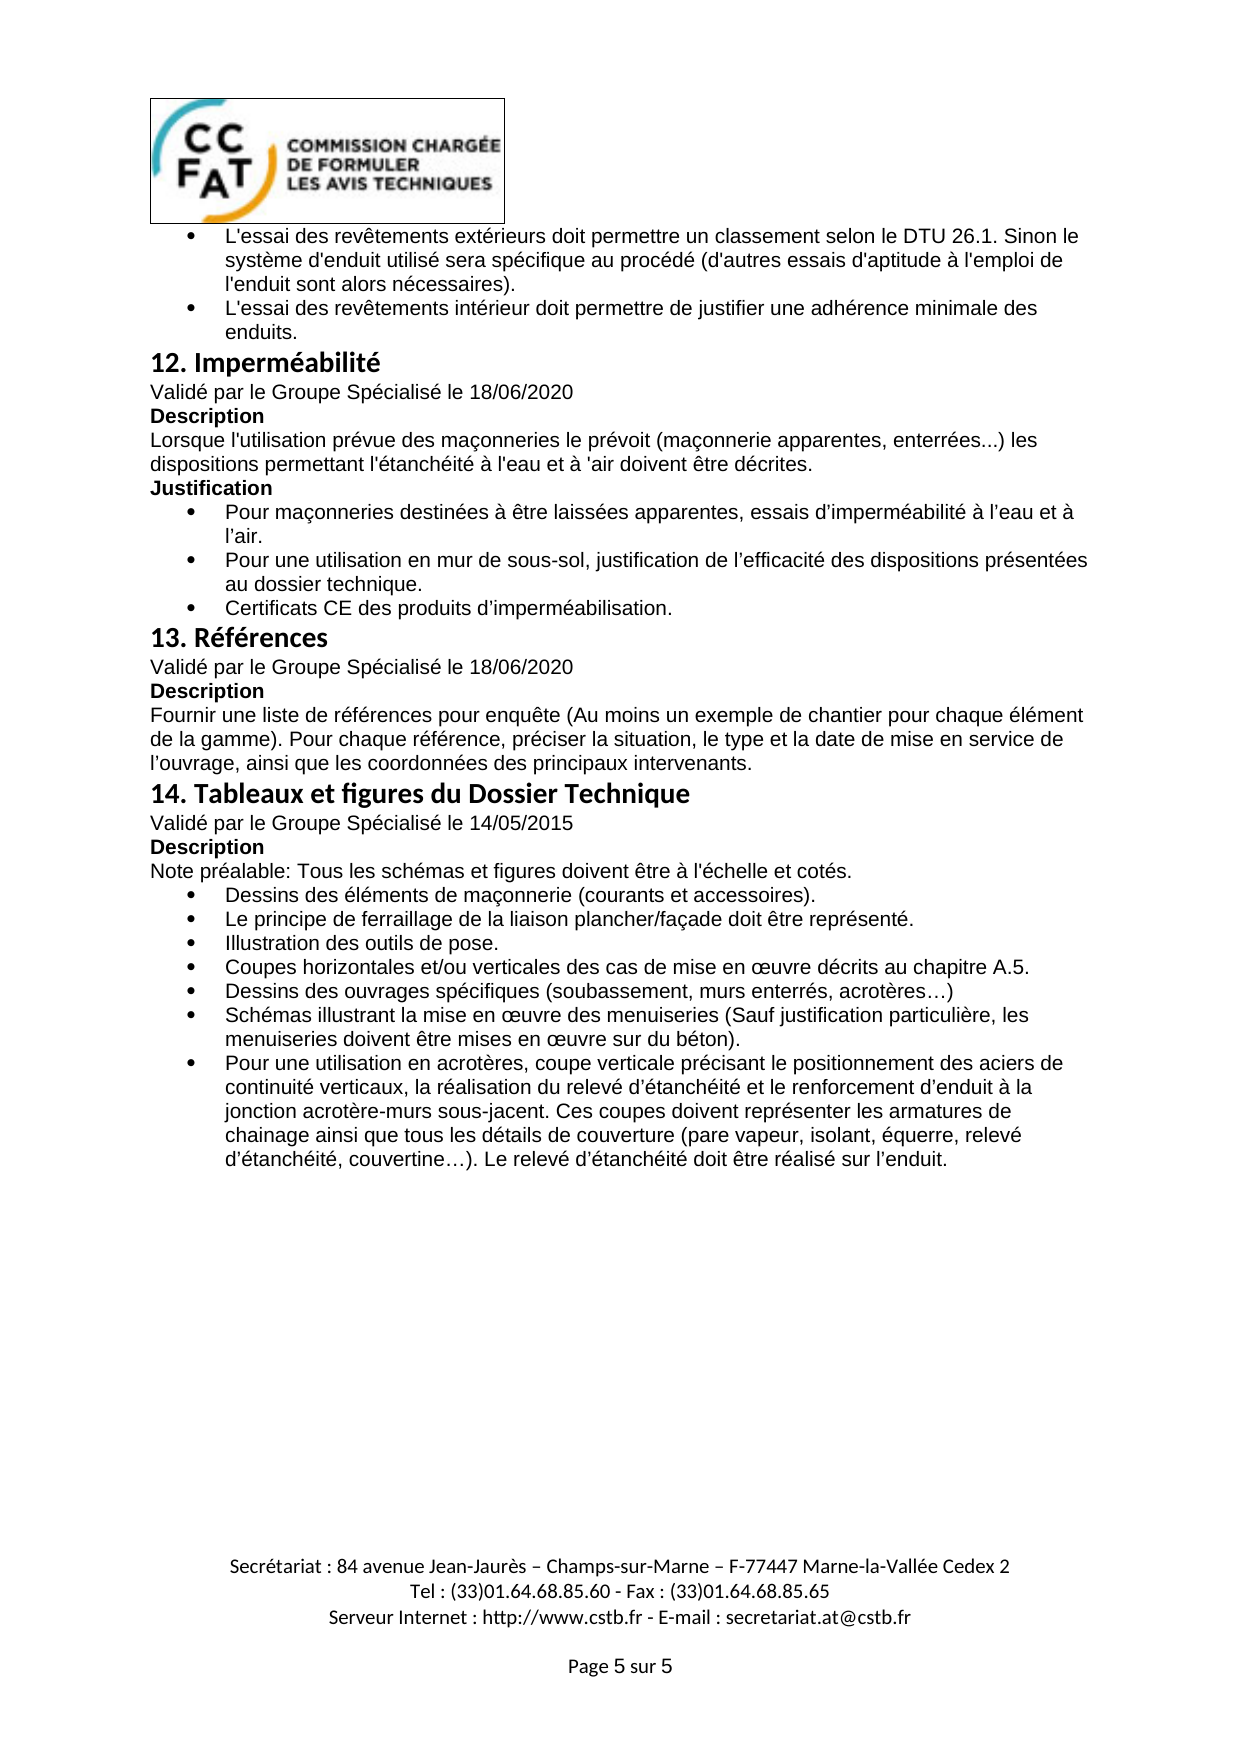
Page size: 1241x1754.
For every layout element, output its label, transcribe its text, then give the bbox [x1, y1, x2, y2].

list Coupes horizontales et/ou verticales des cas de mise en œuvre décrits au chapitre A.5. [187, 955, 1090, 979]
picture [151, 99, 504, 223]
list Certificats CE des produits d’imperméabilisation. [187, 596, 1090, 619]
text Description [150, 679, 1090, 703]
text 12. Imperméabilité [150, 344, 1090, 380]
list Dessins des éléments de maçonnerie (courants et accessoires). [187, 882, 1090, 907]
list Le principe de ferraillage de la liaison plancher/façade doit être représenté. [187, 907, 1090, 931]
text Validé par le Groupe Spécialisé le 18/06/2020 [150, 655, 1090, 679]
list Schémas illustrant la mise en œuvre des menuiseries (Sauf justification particulière, les menuiseries doivent être mises en œuvre sur du béton). [187, 1003, 1090, 1051]
list Pour une utilisation en acrotères, coupe verticale précisant le positionnement des aciers de continuité verticaux, la réalisation du relevé d’étanchéité et le renforcement d’enduit à la jonction acrotère-murs sous-jacent. Ces coupes doivent représenter les armatures de chainage ainsi que tous les détails de couverture (pare vapeur, isolant, équerre, relevé d’étanchéité, couvertine…). Le relevé d’étanchéité doit être réalisé sur l’enduit. [187, 1051, 1090, 1171]
list Illustration des outils de pose. [187, 931, 1090, 955]
list L'essai des revêtements intérieur doit permettre de justifier une adhérence minimale des enduits. [187, 296, 1090, 344]
list Pour une utilisation en mur de sous-sol, justification de l’efficacité des dispositions présentées au dossier technique. [187, 547, 1090, 596]
list Dessins des ouvrages spécifiques (soubassement, murs enterrés, acrotères…) [187, 979, 1090, 1003]
text Validé par le Groupe Spécialisé le 14/05/2015 [150, 811, 1090, 834]
text Fournir une liste de références pour enquête (Au moins un exemple de chantier pour chaque élément de la gamme). Pour chaque référence, préciser la situation, le type et la date de mise en service de l’ouvrage, ainsi que les coordonnées des principaux intervenants. [150, 703, 1090, 775]
text Lorsque l'utilisation prévue des maçonneries le prévoit (maçonnerie apparentes, enterrées...) les dispositions permettant l'étanchéité à l'eau et à 'air doivent être décrites. [150, 428, 1090, 476]
list Pour maçonneries destinées à être laissées apparentes, essais d’imperméabilité à l’eau et à l’air. [187, 499, 1090, 547]
list L'essai des revêtements extérieurs doit permettre un classement selon le DTU 26.1. Sinon le système d'enduit utilisé sera spécifique au procédé (d'autres essais d'aptitude à l'emploi de l'enduit sont alors nécessaires). [187, 224, 1090, 296]
text Justification [150, 476, 1090, 499]
text Note préalable: Tous les schémas et figures doivent être à l'échelle et cotés. [150, 858, 1090, 882]
text 13. Références [150, 619, 1090, 655]
text Description [150, 834, 1090, 858]
text Description [150, 404, 1090, 428]
text Validé par le Groupe Spécialisé le 18/06/2020 [150, 380, 1090, 404]
text 14. Tableaux et figures du Dossier Technique [150, 775, 1090, 811]
